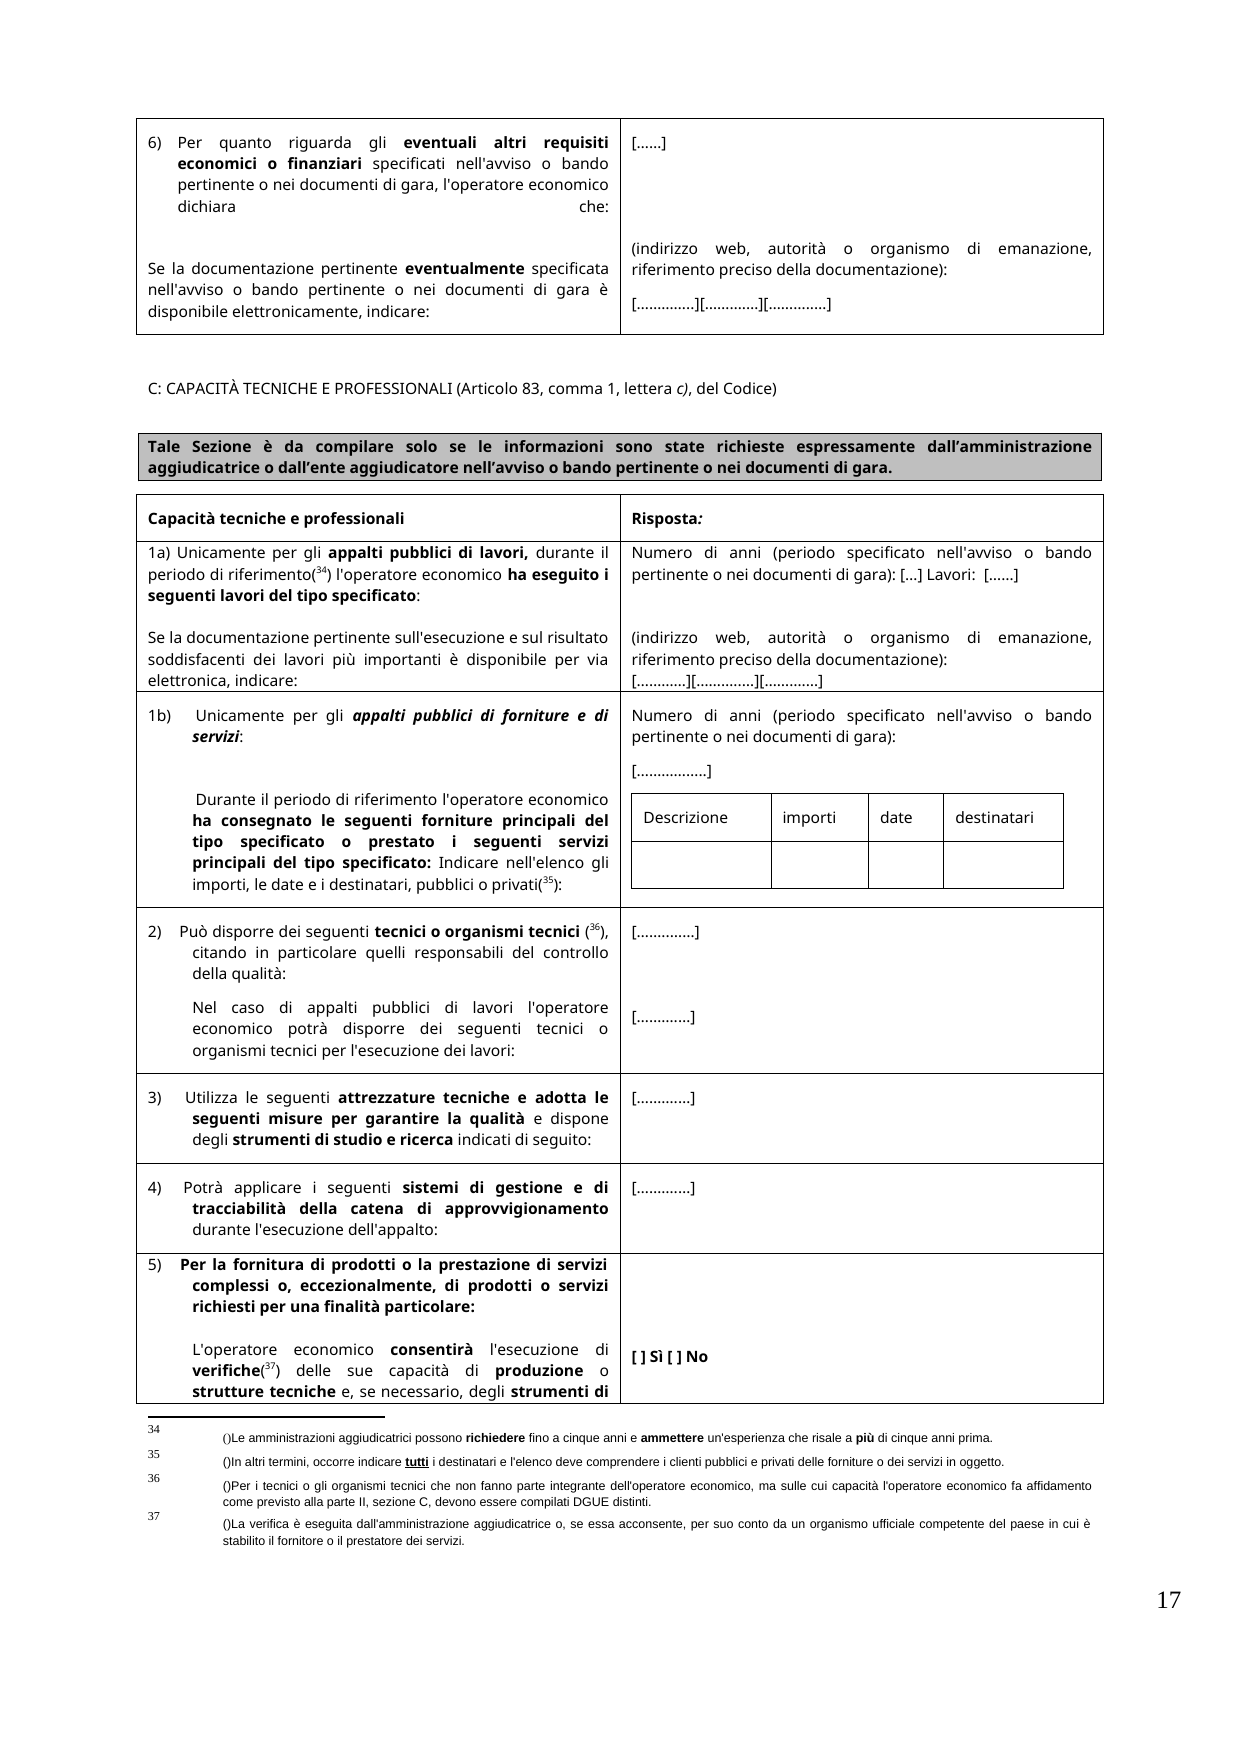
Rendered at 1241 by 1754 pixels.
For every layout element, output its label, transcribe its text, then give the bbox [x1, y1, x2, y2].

table_cell 4) Potrà applicare i seguenti sistemi di gestione e di tracciabilità della catena di approvvigionamento durante l'esecuzione dell'appalto: [137, 1164, 620, 1253]
table_header Capacità tecniche e professionali [137, 495, 620, 541]
table_cell [……] (indirizzo web, autorità o organismo di emanazione, riferimento preciso della documentazione): […………..][……….…][………..…] [621, 119, 1103, 334]
table_cell [……..……] [……….…] [621, 908, 1103, 1073]
text Tale Sezione è da compilare solo se le informazioni sono state richieste espressamente dall’amministrazione aggiudicatrice o dall’ente aggiudicatore nell’avviso o bando pertinente o nei documenti di gara. [139, 434, 1101, 480]
title C: Capacità tecniche e professionali (Articolo 83, comma 1, lettera c), del Codice) [148, 378, 1093, 399]
table_cell Numero di anni (periodo specificato nell'avviso o bando pertinente o nei documenti di gara): […] Lavori: [……] (indirizzo web, autorità o organismo di emanazione, riferimento preciso della documentazione): […………][………..…][……….…] [621, 542, 1103, 691]
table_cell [137, 1254, 620, 1402]
table_cell [ ] Sì [ ] No [621, 1254, 1103, 1402]
table_cell 1b) Unicamente per gli appalti pubblici di forniture e di servizi: Durante il periodo di riferimento l'operatore economico ha consegnato le seguenti forniture principali del tipo specificato o prestato i seguenti servizi principali del tipo specificato: Indicare nell'elenco gli importi, le date e i destinatari, pubblici o privati(): [137, 692, 620, 907]
table_cell 1a) Unicamente per gli appalti pubblici di lavori, durante il periodo di riferimento() l'operatore economico ha eseguito i seguenti lavori del tipo specificato: Se la documentazione pertinente sull'esecuzione e sul risultato soddisfacenti dei lavori più importanti è disponibile per via elettronica, indicare: [137, 542, 620, 691]
table_cell [……….…] [621, 1164, 1103, 1253]
table_cell 3) Utilizza le seguenti attrezzature tecniche e adotta le seguenti misure per garantire la qualità e dispone degli strumenti di studio e ricerca indicati di seguito: [137, 1074, 620, 1163]
table_header Risposta: [621, 495, 1103, 541]
table_cell Per quanto riguarda gli eventuali altri requisiti economici o finanziari specificati nell'avviso o bando pertinente o nei documenti di gara, l'operatore economico dichiara che: Se la documentazione pertinente eventualmente specificata nell'avviso o bando pertinente o nei documenti di gara è disponibile elettronicamente, indicare: [137, 119, 620, 334]
table_cell 2) Può disporre dei seguenti tecnici o organismi tecnici (), citando in particolare quelli responsabili del controllo della qualità: Nel caso di appalti pubblici di lavori l'operatore economico potrà disporre dei seguenti tecnici o organismi tecnici per l'esecuzione dei lavori: [137, 908, 620, 1073]
table_cell Numero di anni (periodo specificato nell'avviso o bando pertinente o nei documenti di gara): [……………..] [621, 692, 1103, 907]
table_cell [……….…] [621, 1074, 1103, 1163]
